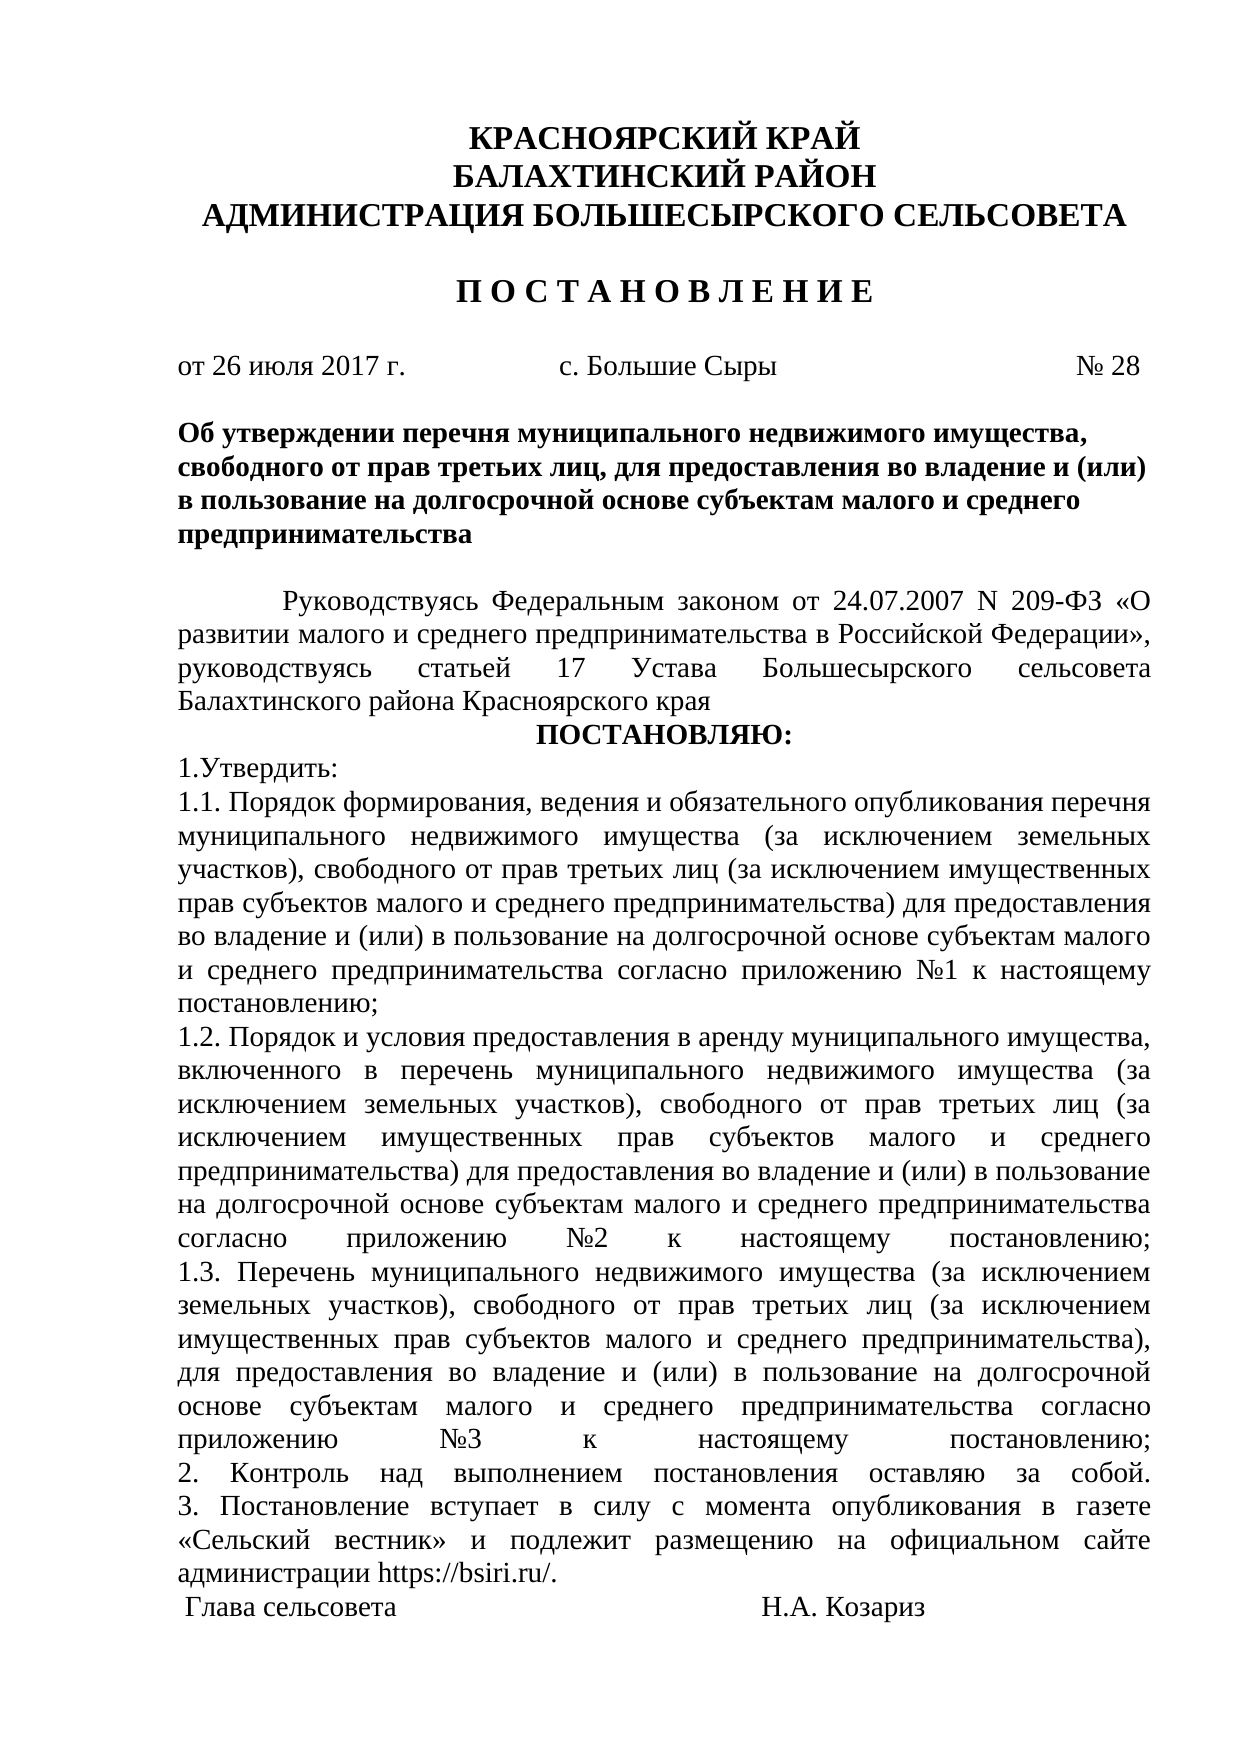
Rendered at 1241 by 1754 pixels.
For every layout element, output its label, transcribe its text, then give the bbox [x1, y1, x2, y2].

text П О С Т А Н О В Л Е Н И Е [177, 271, 1152, 310]
text ПОСТАНОВЛЯЮ: [177, 717, 1152, 751]
text 1.Утвердить: 1.1. Порядок формирования, ведения и обязательного опубликования перечня муниципального недвижимого имущества (за исключением земельных участков), свободного от прав третьих лиц (за исключением имущественных прав субъектов малого и среднего предпринимательства) для предоставления во владение и (или) в пользование на долгосрочной основе субъектам малого и среднего предпринимательства согласно приложению №1 к настоящему постановлению; 1.2. Порядок и условия предоставления в аренду муниципального имущества, включенного в перечень муниципального недвижимого имущества (за исключением земельных участков), свободного от прав третьих лиц (за исключением имущественных прав субъектов малого и среднего предпринимательства) для предоставления во владение и (или) в пользование на долгосрочной основе субъектам малого и среднего предпринимательства согласно приложению №2 к настоящему постановлению; 1.3. Перечень муниципального недвижимого имущества (за исключением земельных участков), свободного от прав третьих лиц (за исключением имущественных прав субъектов малого и среднего предпринимательства), для предоставления во владение и (или) в пользование на долгосрочной основе субъектам малого и среднего предпринимательства согласно приложению №3 к настоящему постановлению; 2. Контроль над выполнением постановления оставляю за собой. 3. Постановление вступает в силу с момента опубликования в газете «Сельский вестник» и подлежит размещению на официальном сайте администрации https://bsiri.ru/. [177, 751, 1152, 1589]
text КРАСНОЯРСКИЙ КРАЙ [177, 118, 1152, 156]
text Руководствуясь Федеральным законом от 24.07.2007 N 209-ФЗ «О развитии малого и среднего предпринимательства в Российской Федерации», руководствуясь статьей 17 Устава Большесырского сельсовета Балахтинского района Красноярского края [177, 583, 1152, 717]
text от 26 июля 2017 г. с. Большие Сыры № 28 [177, 348, 1152, 382]
text АДМИНИСТРАЦИЯ БОЛЬШЕСЫРСКОГО СЕЛЬСОВЕТА [177, 195, 1152, 233]
text Об утверждении перечня муниципального недвижимого имущества, свободного от прав третьих лиц, для предоставления во владение и (или) в пользование на долгосрочной основе субъектам малого и среднего предпринимательства [177, 415, 1152, 549]
text Глава сельсовета Н.А. Козариз [177, 1589, 1152, 1623]
text БАЛАХТИНСКИЙ РАЙОН [177, 156, 1152, 195]
